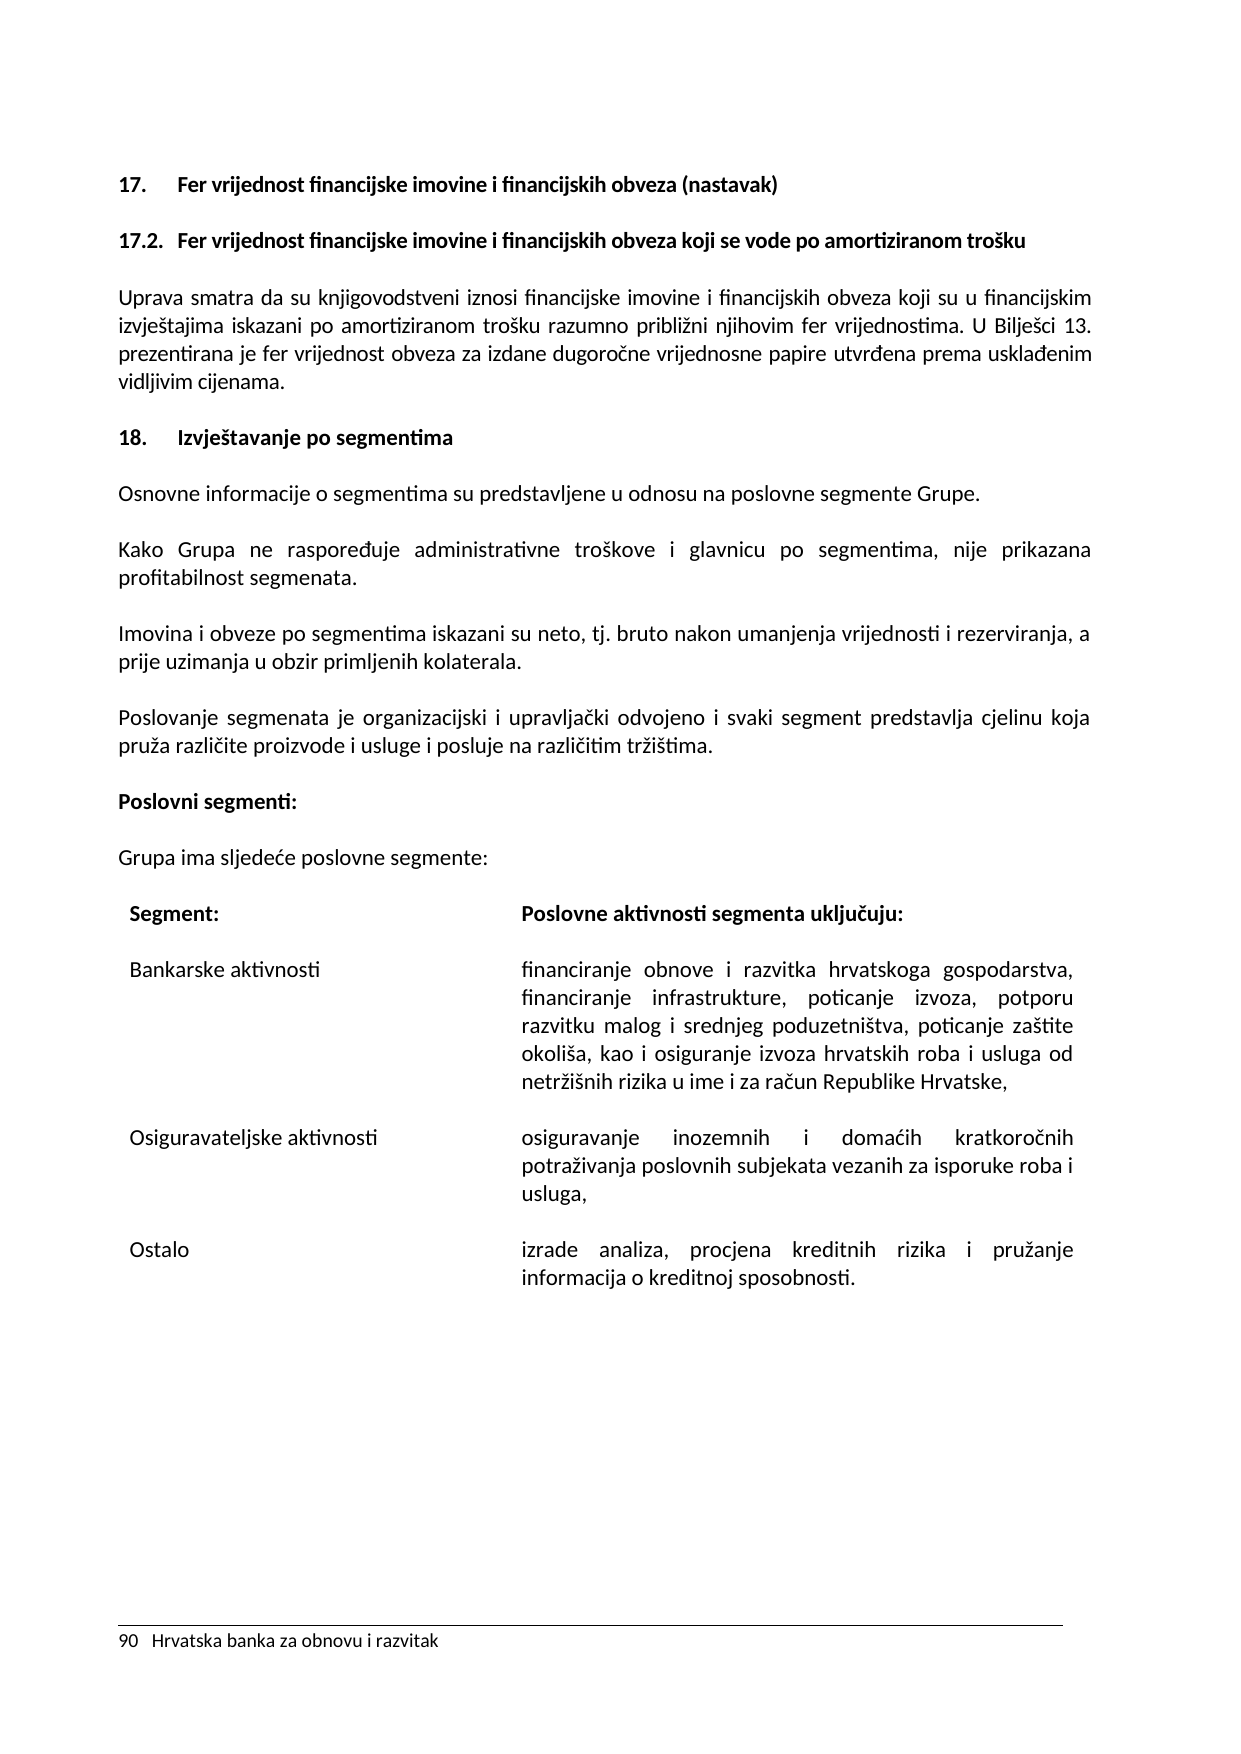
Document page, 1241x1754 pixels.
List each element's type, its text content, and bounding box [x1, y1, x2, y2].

text Grupa ima sljedeće poslovne segmente: [118, 843, 1092, 871]
text 17. Fer vrijednost financijske imovine i financijskih obveza (nastavak) [118, 171, 1092, 199]
text 18. Izvještavanje po segmentima [118, 423, 1092, 451]
text Osnovne informacije o segmentima su predstavljene u odnosu na poslovne segmente Grupe. [118, 479, 1092, 507]
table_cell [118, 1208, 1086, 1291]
text Imovina i obveze po segmentima iskazani su neto, tj. bruto nakon umanjenja vrijednosti i rezerviranja, a prije uzimanja u obzir primljenih kolaterala. [118, 619, 1092, 675]
text Uprava smatra da su knjigovodstveni iznosi financijske imovine i financijskih obveza koji su u financijskim izvještajima iskazani po amortiziranom trošku razumno približni njihovim fer vrijednostima. U Bilješci 13. prezentirana je fer vrijednost obveza za izdane dugoročne vrijednosne papire utvrđena prema usklađenim vidljivim cijenama. [118, 283, 1092, 395]
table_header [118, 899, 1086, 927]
text Poslovanje segmenata je organizacijski i upravljački odvojeno i svaki segment predstavlja cjelinu koja pruža različite proizvode i usluge i posluje na različitim tržištima. [118, 703, 1092, 759]
text Kako Grupa ne raspoređuje administrativne troškove i glavnicu po segmentima, nije prikazana profitabilnost segmenata. [118, 535, 1092, 591]
text 17.2. Fer vrijednost financijske imovine i financijskih obveza koji se vode po amortiziranom trošku [118, 227, 1092, 255]
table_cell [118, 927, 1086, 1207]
text Poslovni segmenti: [118, 787, 1092, 815]
